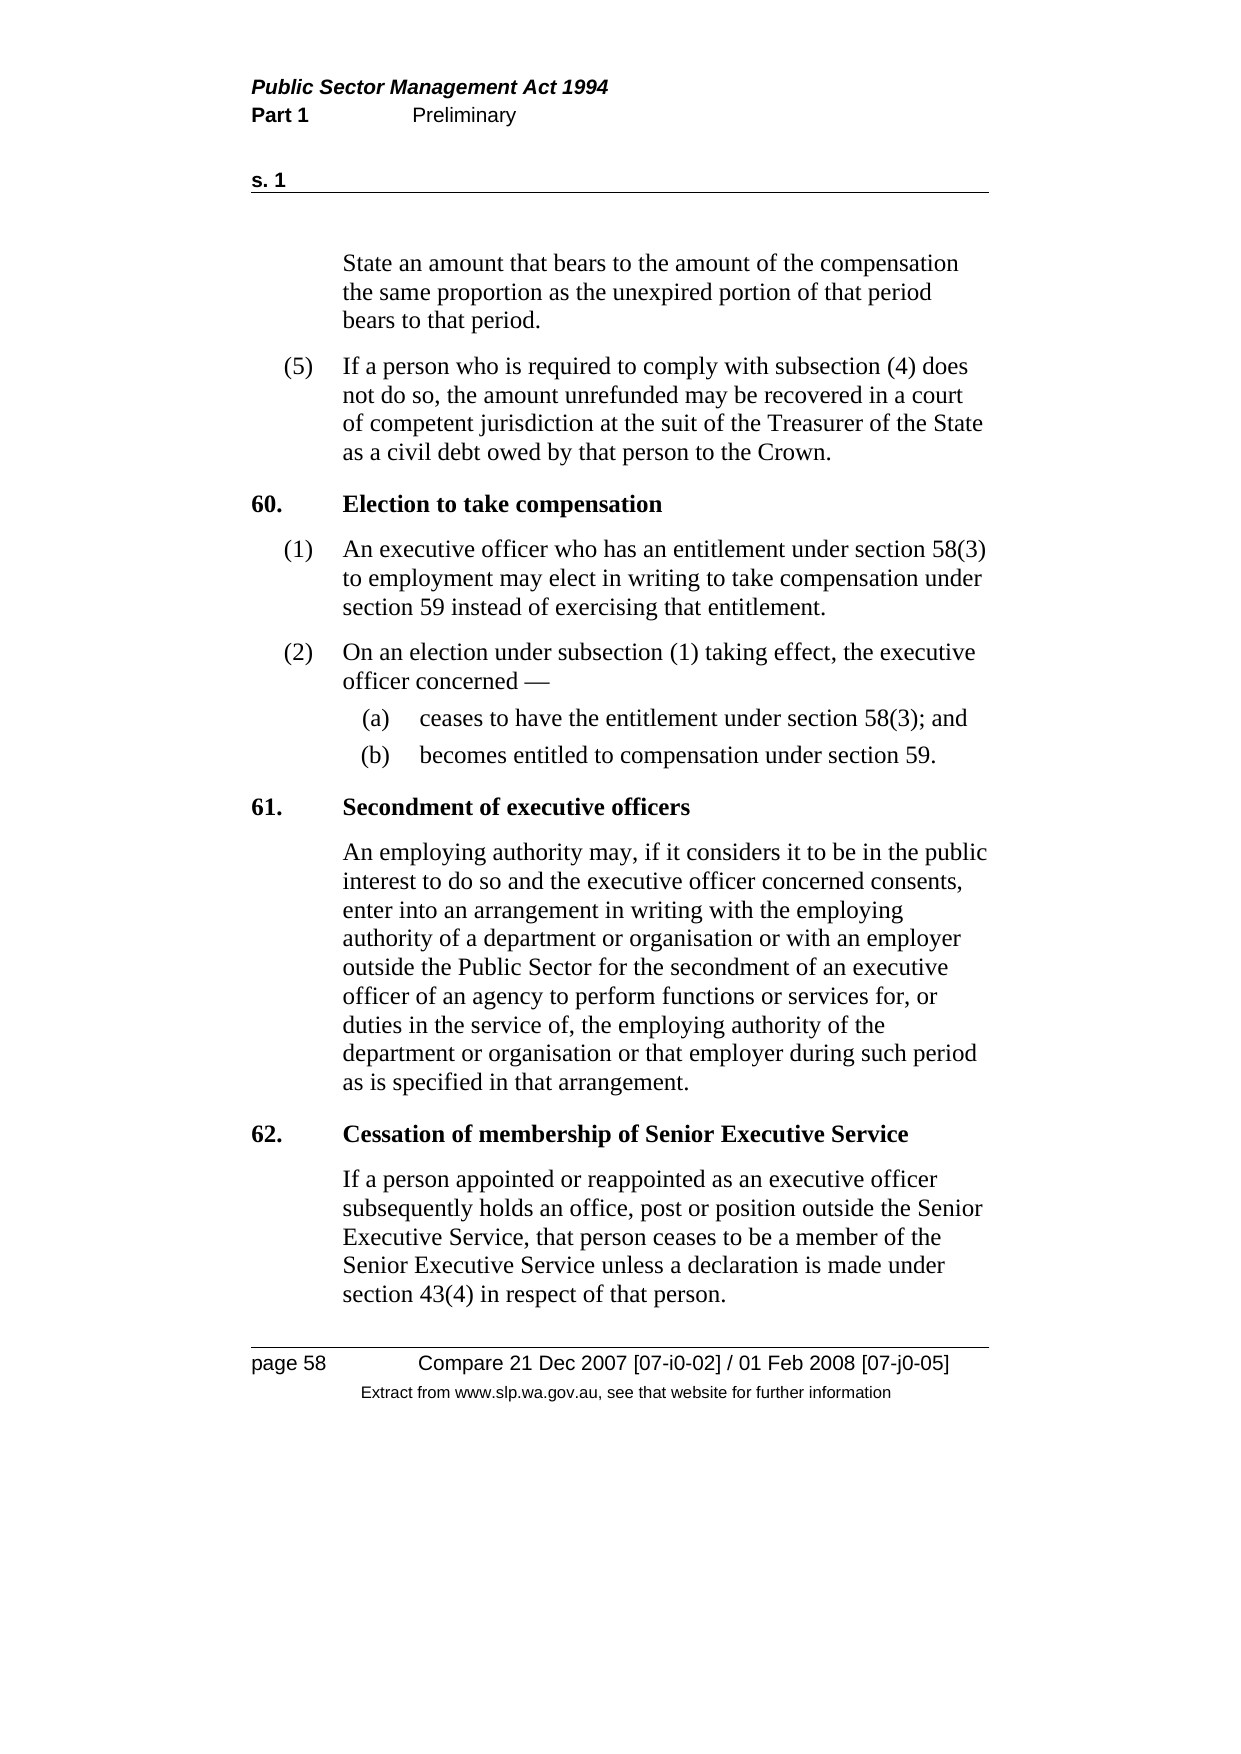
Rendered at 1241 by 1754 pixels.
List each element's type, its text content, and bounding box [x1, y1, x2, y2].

text If a person appointed or reappointed as an executive officer subsequently holds an office, post or position outside the Senior Executive Service, that person ceases to be a member of the Senior Executive Service unless a declaration is made under section 43(4) in respect of that person. [251, 1164, 989, 1308]
text (1) An executive officer who has an entitlement under section 58(3) to employment may elect in writing to take compensation under section 59 instead of exercising that entitlement. [251, 534, 989, 621]
text An employing authority may, if it considers it to be in the public interest to do so and the executive officer concerned consents, enter into an arrangement in writing with the employing authority of a department or organisation or with an employer outside the Public Sector for the secondment of an executive officer of an agency to perform functions or services for, or duties in the service of, the employing authority of the department or organisation or that employer during such period as is specified in that arrangement. [251, 837, 989, 1096]
text (b) becomes entitled to compensation under section 59. [251, 740, 989, 769]
subtitle 60. Election to take compensation [251, 489, 989, 518]
text (a) ceases to have the entitlement under section 58(3); and [251, 703, 989, 732]
text (2) On an election under subsection (1) taking effect, the executive officer concerned — [251, 637, 989, 695]
subtitle 62. Cessation of membership of Senior Executive Service [251, 1119, 989, 1148]
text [251, 248, 989, 334]
subtitle 61. Secondment of executive officers [251, 792, 989, 821]
text (5) If a person who is required to comply with subsection (4) does not do so, the amount unrefunded may be recovered in a court of competent jurisdiction at the suit of the Treasurer of the State as a civil debt owed by that person to the Crown. [251, 351, 989, 466]
